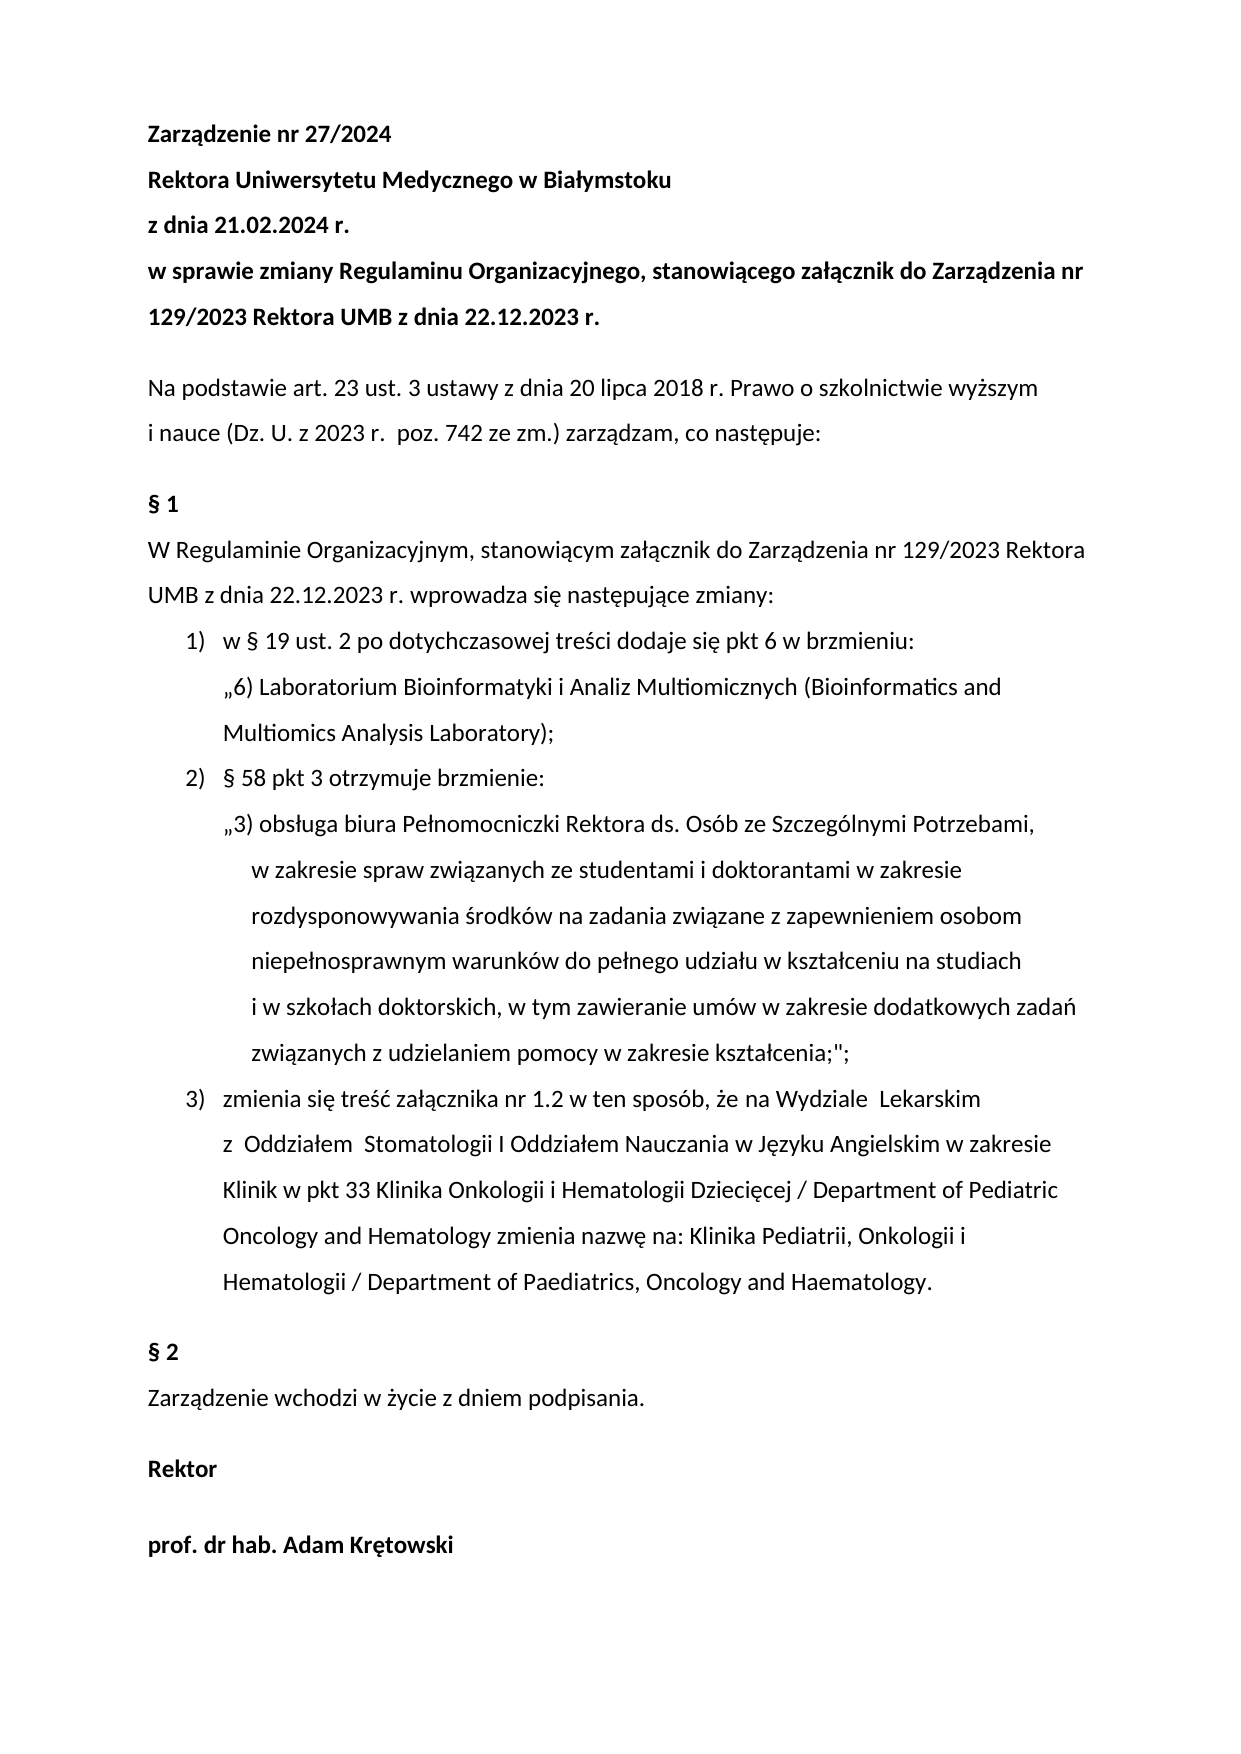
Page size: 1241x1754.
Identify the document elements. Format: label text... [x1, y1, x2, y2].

title w sprawie zmiany Regulaminu Organizacyjnego, stanowiącego załącznik do Zarządzenia nr 129/2023 Rektora UMB z dnia 22.12.2023 r. [148, 255, 1092, 332]
title z dnia 21.02.2024 r. [148, 209, 1092, 240]
text W Regulaminie Organizacyjnym, stanowiącym załącznik do Zarządzenia nr 129/2023 Rektora UMB z dnia 22.12.2023 r. wprowadza się następujące zmiany: [148, 534, 1092, 610]
list w § 19 ust. 2 po dotychczasowej treści dodaje się pkt 6 w brzmieniu: [185, 625, 1092, 656]
list „3) obsługa biura Pełnomocniczki Rektora ds. Osób ze Szczególnymi Potrzebami, w zakresie spraw związanych ze studentami i doktorantami w zakresie rozdysponowywania środków na zadania związane z zapewnieniem osobom niepełnosprawnym warunków do pełnego udziału w kształceniu na studiach i w szkołach doktorskich, w tym zawieranie umów w zakresie dodatkowych zadań związanych z udzielaniem pomocy w zakresie kształcenia;"; [223, 808, 1092, 1067]
title Zarządzenie nr 27/2024 [148, 118, 1092, 149]
list „6) Laboratorium Bioinformatyki i Analiz Multiomicznych (Bioinformatics and Multiomics Analysis Laboratory); [223, 671, 1092, 747]
text Rektor [148, 1453, 1092, 1483]
subtitle § 1 [148, 488, 1092, 519]
text Zarządzenie wchodzi w życie z dniem podpisania. [148, 1382, 1107, 1413]
title Rektora Uniwersytetu Medycznego w Białymstoku [148, 164, 1092, 194]
list § 58 pkt 3 otrzymuje brzmienie: [185, 763, 1092, 793]
subtitle § 2 [148, 1336, 1092, 1367]
list zmienia się treść załącznika nr 1.2 w ten sposób, że na Wydziale Lekarskim z Oddziałem Stomatologii I Oddziałem Nauczania w Języku Angielskim w zakresie Klinik w pkt 33 Klinika Onkologii i Hematologii Dziecięcej / Department of Pediatric Oncology and Hematology zmienia nazwę na: Klinika Pediatrii, Onkologii i Hematologii / Department of Paediatrics, Oncology and Haematology. [185, 1083, 1092, 1296]
text Na podstawie art. 23 ust. 3 ustawy z dnia 20 lipca 2018 r. Prawo o szkolnictwie wyższym i nauce (Dz. U. z 2023 r. poz. 742 ze zm.) zarządzam, co następuje: [148, 372, 1092, 448]
text prof. dr hab. Adam Krętowski [148, 1529, 1092, 1559]
